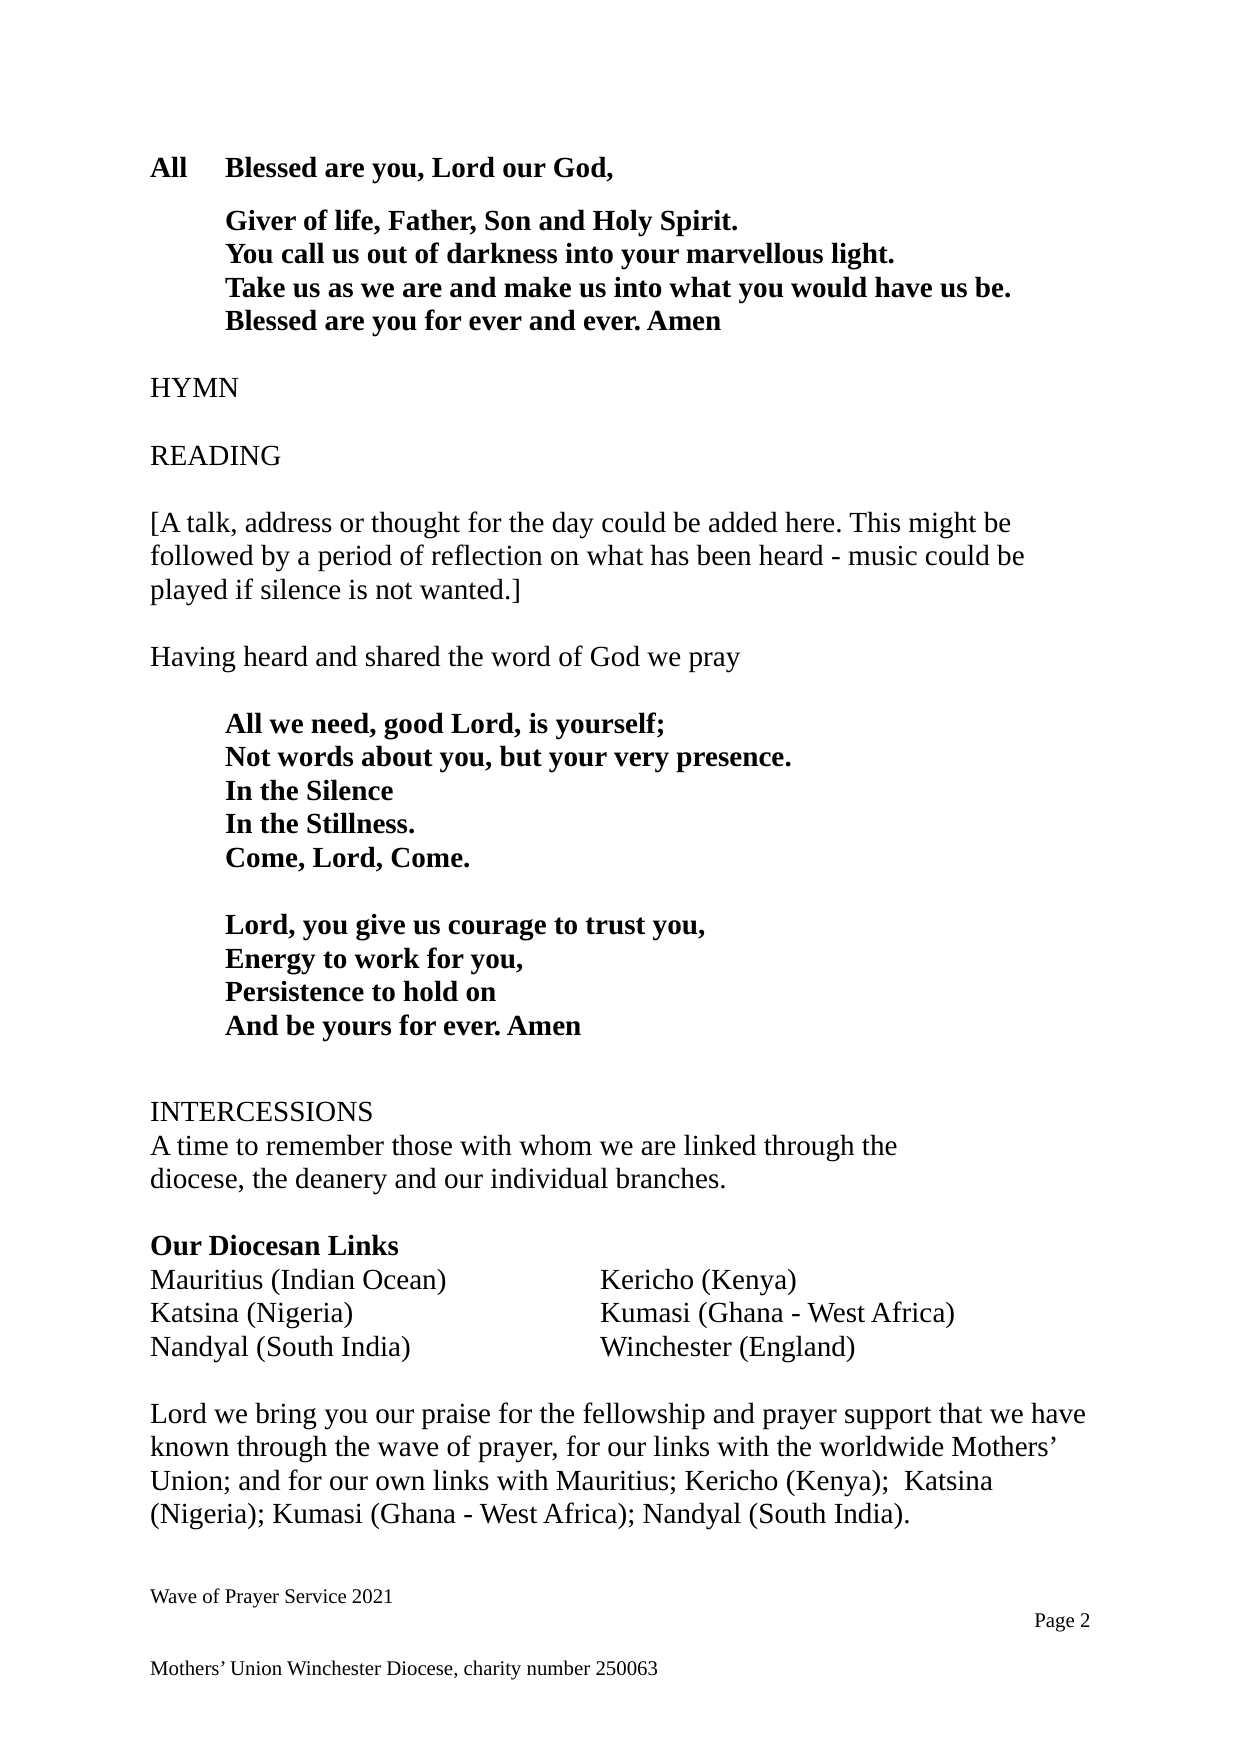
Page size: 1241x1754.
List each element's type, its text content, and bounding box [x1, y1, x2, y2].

text Persistence to hold on [225, 974, 1090, 1008]
text In the Silence [225, 773, 1090, 807]
text [A talk, address or thought for the day could be added here. This might be followed by a period of reflection on what has been heard - music could be [150, 505, 1090, 572]
text Lord we bring you our praise for the fellowship and prayer support that we have known through the wave of prayer, for our links with the worldwide Mothers’ Union; and for our own links with Mauritius; Kericho (Kenya); Katsina (Nigeria); Kumasi (Ghana - West Africa); Nandyal (South India). [150, 1396, 1090, 1530]
text And be yours for ever. Amen [225, 1008, 1090, 1041]
text Katsina () ( - ) [150, 1295, 1090, 1329]
text Lord, you give us courage to trust you, [225, 907, 1090, 941]
text Energy to work for you, [225, 941, 1090, 974]
text All we need, good Lord, is yourself; [225, 706, 1090, 739]
text You call us out of darkness into your marvellous light. [150, 236, 1090, 270]
text A time to remember those with whom we are linked through the [150, 1128, 1090, 1161]
text All Blessed are you, Lord our God, [150, 150, 1090, 183]
text diocese, the deanery and our individual branches. [150, 1161, 1090, 1195]
text played if silence is not wanted.] [150, 572, 1090, 605]
text In the Stillness. [225, 807, 1090, 840]
text Having heard and shared the word of God we pray [150, 639, 1090, 672]
text Come, Lord, Come. [225, 840, 1090, 874]
text INTERCESSIONS [150, 1094, 1090, 1128]
text Not words about you, but your very presence. [225, 739, 1090, 773]
text Blessed are you for ever and ever. Amen [150, 303, 1090, 337]
text Our Diocesan Links [150, 1228, 1090, 1262]
text Giver of life, Father, Son and Holy Spirit. [150, 203, 1090, 236]
text (Indian Ocean) Kericho () [150, 1262, 1090, 1295]
text Nandyal (South India) () [150, 1329, 1090, 1362]
text HYMN [150, 371, 1090, 404]
text Take us as we are and make us into what you would have us be. [150, 270, 1090, 303]
